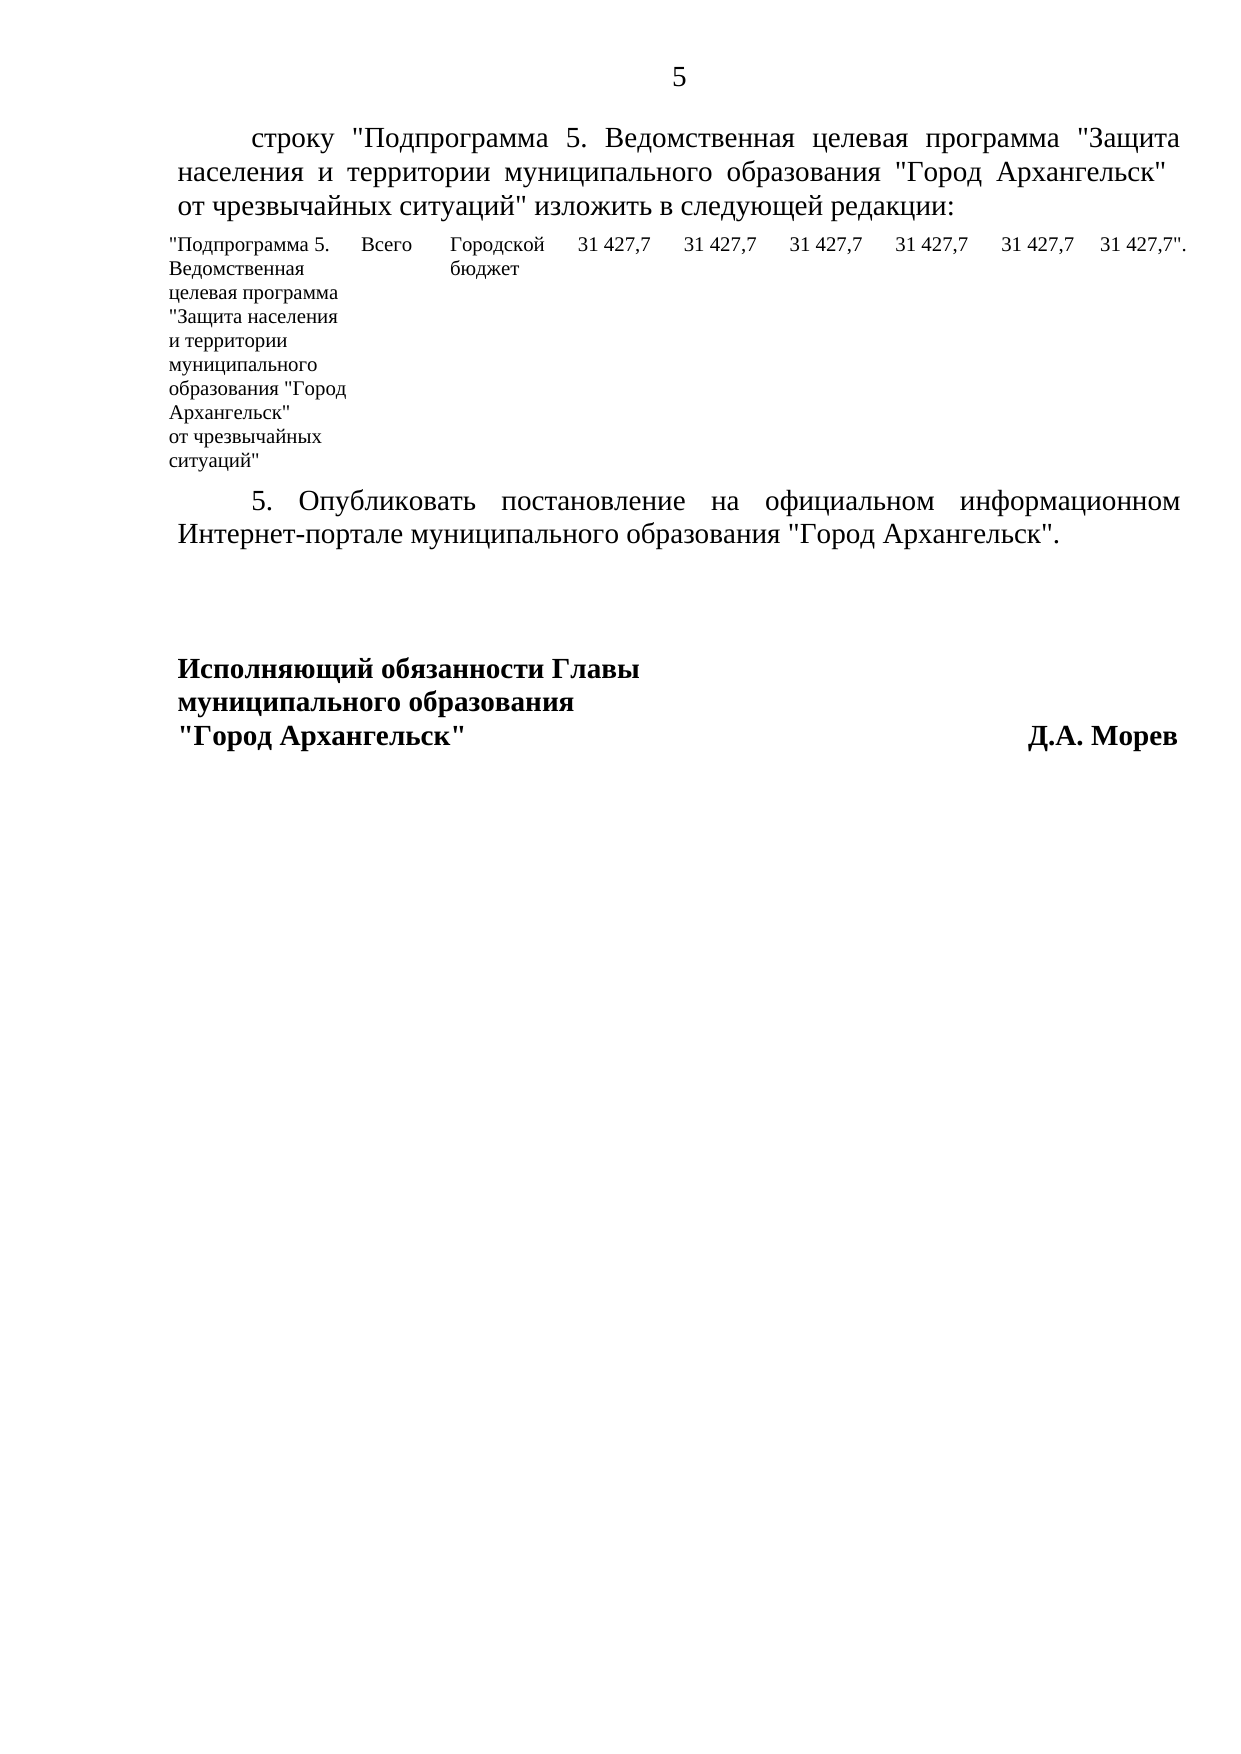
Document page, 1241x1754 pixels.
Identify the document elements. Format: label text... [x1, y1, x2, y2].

table_header 31 427,7 [667, 221, 773, 483]
table_header Всего [354, 221, 443, 483]
table_header Городской бюджет [443, 221, 561, 483]
text строку "Подпрограмма 5. Ведомственная целевая программа "Защита населения и территории муниципального образования "Город Архангельск" от чрезвычайных ситуаций" изложить в следующей редакции: [177, 121, 1181, 221]
table_header "Подпрограмма 5. Ведомственная целевая программа "Защита населения и территории муниципального образования "Город Архангельск" от чрезвычайных ситуаций" [162, 221, 354, 483]
table_header 31 427,7 [561, 221, 667, 483]
table_header 31 427,7 [879, 221, 984, 483]
table_header 31 427,7 [773, 221, 879, 483]
table_header 31 427,7". [1090, 221, 1196, 483]
text Исполняющий обязанности Главы муниципального образования "Город Архангельск" Д.А. Морев [177, 651, 1181, 751]
text 5. Опубликовать постановление на официальном информационном Интернет-портале муниципального образования "Город Архангельск". [177, 483, 1181, 550]
table_header 31 427,7 [984, 221, 1090, 483]
